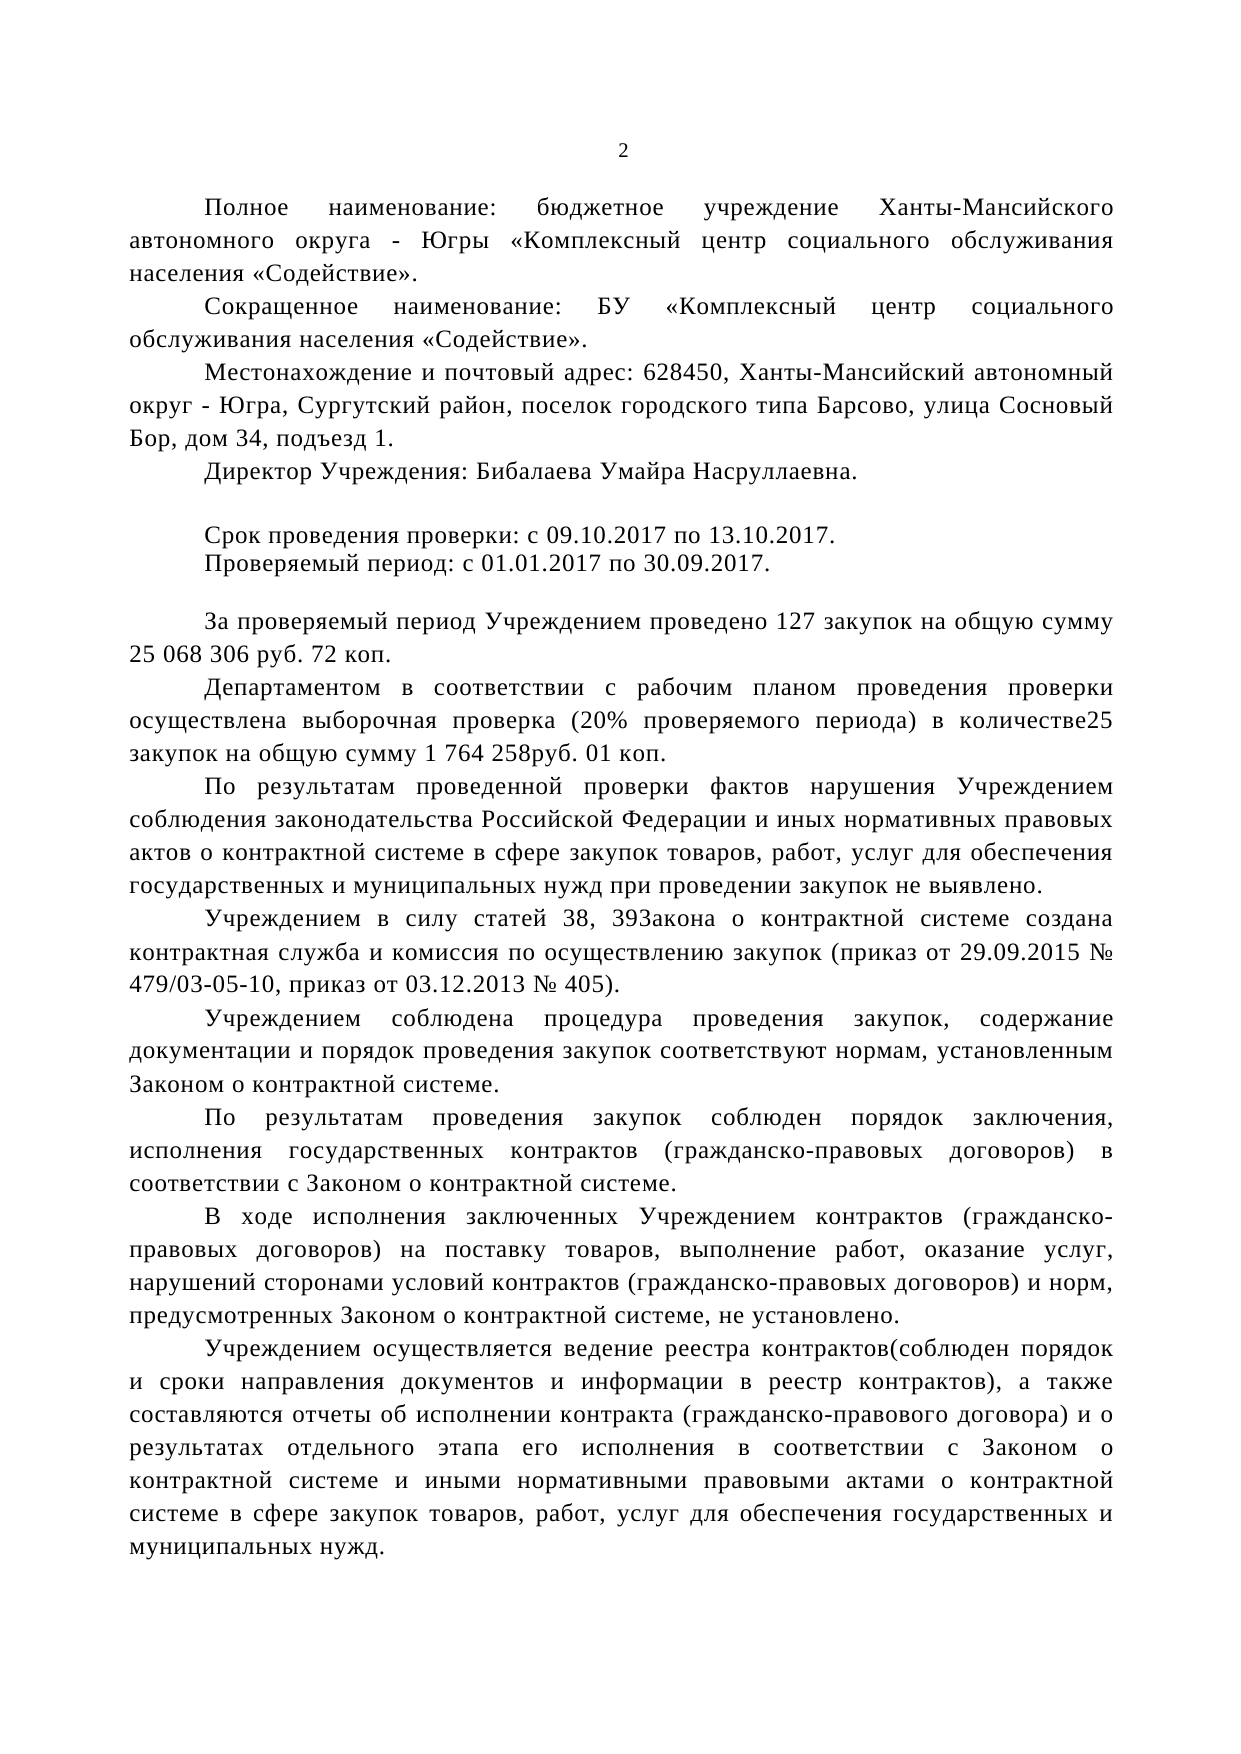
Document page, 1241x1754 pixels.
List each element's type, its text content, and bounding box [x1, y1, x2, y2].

text По результатам проведения закупок соблюден порядок заключения, исполнения государственных контрактов (гражданско-правовых договоров) в соответствии с Законом о контрактной системе. [129, 1099, 1115, 1198]
text Полное наименование: бюджетное учреждение Ханты-Мансийского автономного округа - Югры «Комплексный центр социального обслуживания населения «Содействие». [129, 189, 1115, 288]
text За проверяемый период Учреждением проведено 127 закупок на общую сумму 25 068 306 руб. 72 коп. [129, 603, 1115, 669]
text По результатам проведенной проверки фактов нарушения Учреждением соблюдения законодательства Российской Федерации и иных нормативных правовых актов о контрактной системе в сфере закупок товаров, работ, услуг для обеспечения государственных и муниципальных нужд при проведении закупок не выявлено. [129, 768, 1115, 901]
text Учреждением соблюдена процедура проведения закупок, содержание документации и порядок проведения закупок соответствуют нормам, установленным Законом о контрактной системе. [129, 999, 1115, 1099]
text Сокращенное наименование: БУ «Комплексный центр социального обслуживания населения «Содействие». [129, 288, 1115, 354]
text Учреждением осуществляется ведение реестра контрактов(соблюден порядок и сроки направления документов и информации в реестр контрактов), а также составляются отчеты об исполнении контракта (гражданско-правового договора) и о результатах отдельного этапа его исполнения в соответствии с Законом о контрактной системе и иными нормативными правовыми актами о контрактной системе в сфере закупок товаров, работ, услуг для обеспечения государственных и муниципальных нужд. [129, 1330, 1115, 1561]
text Департаментом в соответствии с рабочим планом проведения проверки осуществлена выборочная проверка (20% проверяемого периода) в количестве25 закупок на общую сумму 1 764 258руб. 01 коп. [129, 669, 1115, 768]
text В ходе исполнения заключенных Учреждением контрактов (гражданско- правовых договоров) на поставку товаров, выполнение работ, оказание услуг, нарушений сторонами условий контрактов (гражданско-правовых договоров) и норм, предусмотренных Законом о контрактной системе, не установлено. [129, 1198, 1115, 1330]
text Срок проведения проверки: с 09.10.2017 по 13.10.2017. [129, 524, 1119, 549]
text Директор Учреждения: Бибалаева Умайра Насруллаевна. [129, 453, 1119, 486]
text Учреждением в силу статей 38, 393акона о контрактной системе создана контрактная служба и комиссия по осуществлению закупок (приказ от 29.09.2015 № 479/03-05-10, приказ от 03.12.2013 № 405). [129, 901, 1115, 999]
text Местонахождение и почтовый адрес: 628450, Ханты-Мансийский автономный округ - Югра, Сургутский район, поселок городского типа Барсово, улица Сосновый Бор, дом 34, подъезд 1. [129, 354, 1115, 453]
text Проверяемый период: с 01.01.2017 по 30.09.2017. [129, 551, 1119, 576]
